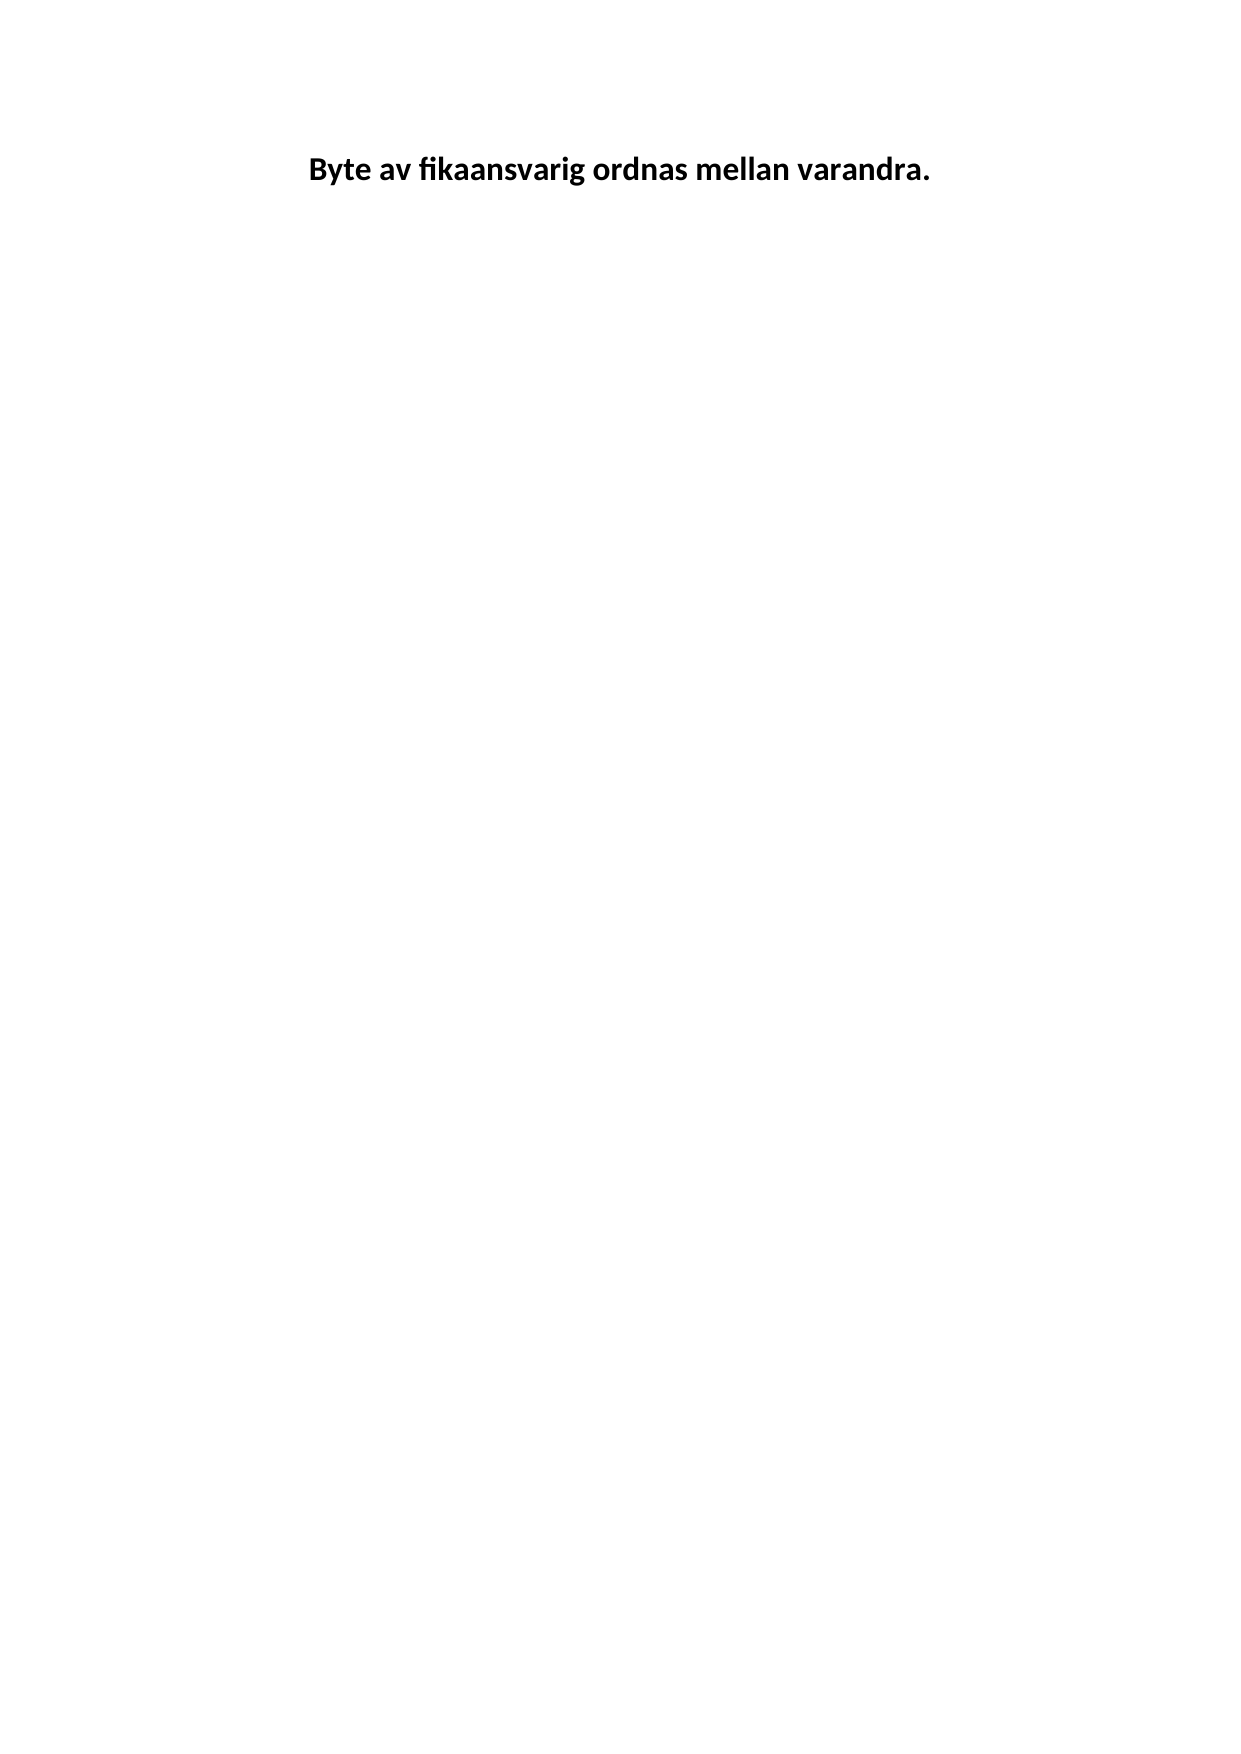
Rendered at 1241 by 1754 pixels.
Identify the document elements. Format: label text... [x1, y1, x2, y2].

text Byte av fikaansvarig ordnas mellan varandra. [148, 148, 1093, 188]
